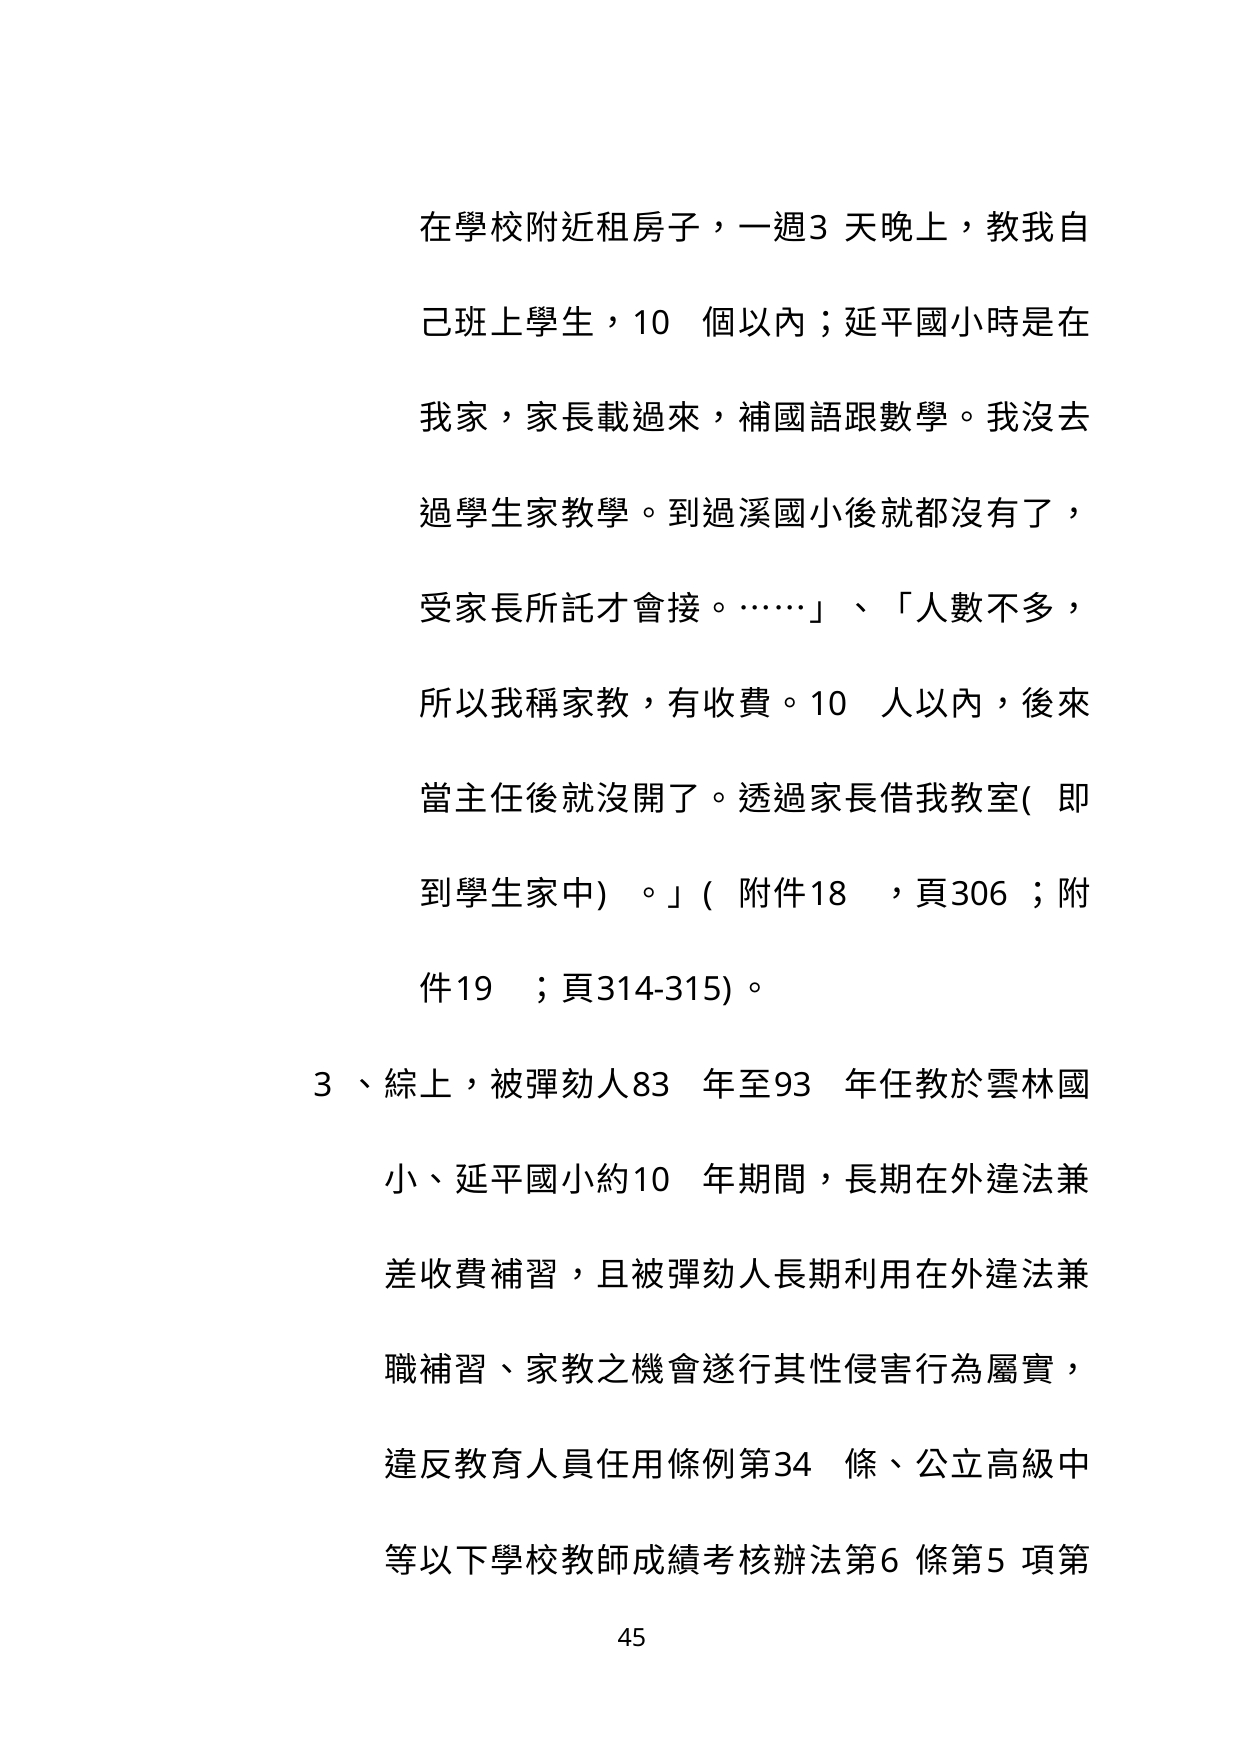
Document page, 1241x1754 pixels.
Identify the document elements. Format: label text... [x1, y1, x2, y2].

subtitle 綜上，被彈劾人83年至93年任教於雲林國小、延平國小約10年期間，長期在外違法兼差收費補習，且被彈劾人長期利用在外違法兼職補習、家教之機會遂行其性侵害行為屬實，違反教育人員任用條例第34條、公立高級中等以下學校教師成績考核辦法第6條第5項第7款、第11款規定。 [296, 1034, 1092, 1605]
